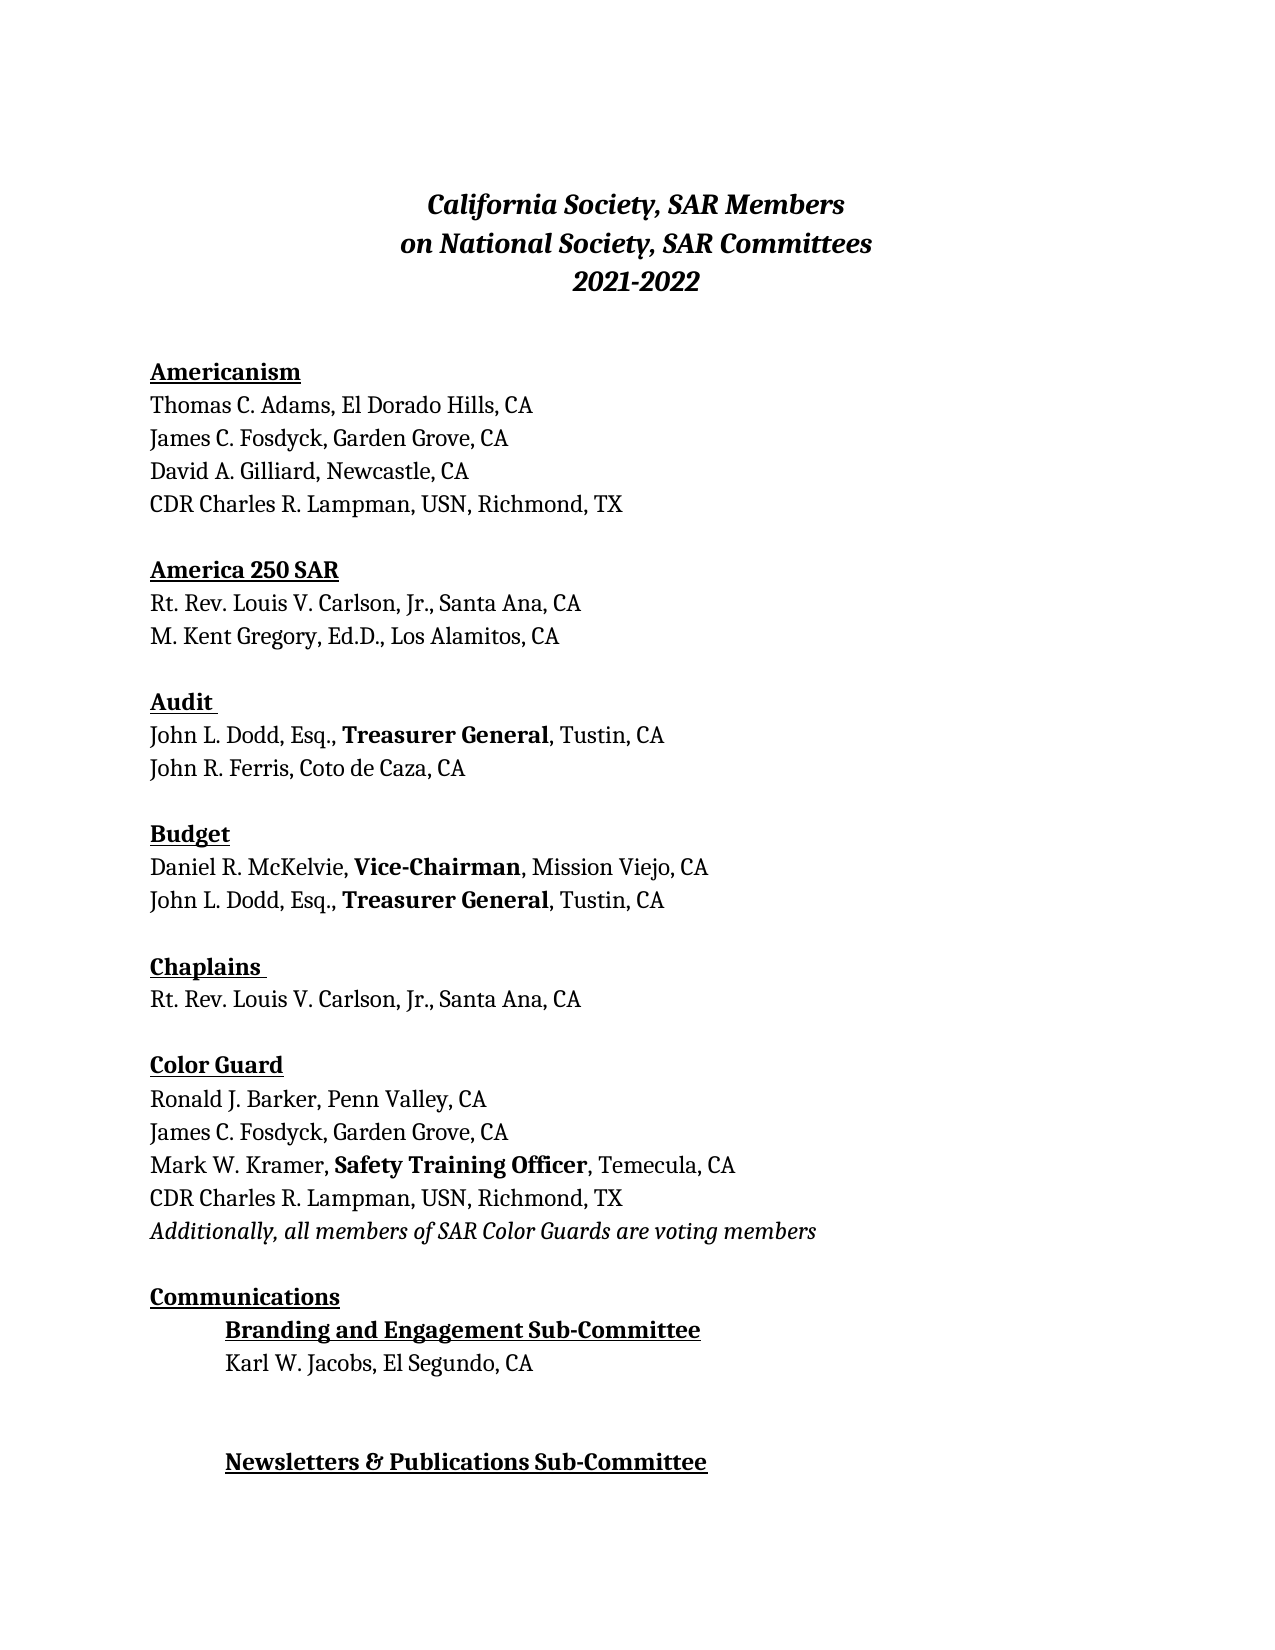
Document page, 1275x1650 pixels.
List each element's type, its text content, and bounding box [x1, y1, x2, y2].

text Mark W. Kramer, Safety Training Officer, Temecula, CA [150, 1151, 1125, 1179]
text Daniel R. McKelvie, Vice-Chairman, Mission Viejo, CA [150, 853, 1125, 882]
text Thomas C. Adams, El Dorado Hills, CA [150, 391, 1125, 420]
text John R. Ferris, Coto de Caza, CA [150, 754, 1125, 783]
text John L. Dodd, Esq., Treasurer General, Tustin, CA [150, 721, 1125, 750]
text Branding and Engagement Sub-Committee [150, 1316, 1125, 1344]
text Chaplains [150, 952, 1125, 981]
text Additionally, all members of SAR Color Guards are voting members [150, 1217, 1125, 1245]
text Audit [150, 688, 1125, 717]
text Communications [150, 1283, 1125, 1311]
text Rt. Rev. Louis V. Carlson, Jr., Santa Ana, CA [150, 589, 1125, 618]
text Newsletters & Publications Sub-Committee [150, 1448, 1125, 1476]
text John L. Dodd, Esq., Treasurer General, Tustin, CA [150, 886, 1125, 915]
text David A. Gilliard, Newcastle, CA [150, 457, 1125, 486]
text Karl W. Jacobs, El Segundo, CA [150, 1349, 1125, 1377]
text Color Guard [150, 1051, 1125, 1080]
text Americanism [150, 358, 1125, 387]
text CDR Charles R. Lampman, USN, Richmond, TX [150, 1183, 1125, 1212]
text CDR Charles R. Lampman, USN, Richmond, TX [150, 490, 1125, 519]
text James C. Fosdyck, Garden Grove, CA [150, 424, 1125, 453]
text Rt. Rev. Louis V. Carlson, Jr., Santa Ana, CA [150, 985, 1125, 1014]
text America 250 SAR [150, 556, 1125, 585]
text Budget [150, 820, 1125, 849]
text California Society, SAR Members [150, 188, 1125, 222]
text Ronald J. Barker, Penn Valley, CA [150, 1084, 1125, 1113]
text 2021-2022 [150, 266, 1125, 299]
text M. Kent Gregory, Ed.D., Los Alamitos, CA [150, 622, 1125, 651]
text James C. Fosdyck, Garden Grove, CA [150, 1117, 1125, 1146]
text on National Society, SAR Committees [150, 227, 1125, 261]
